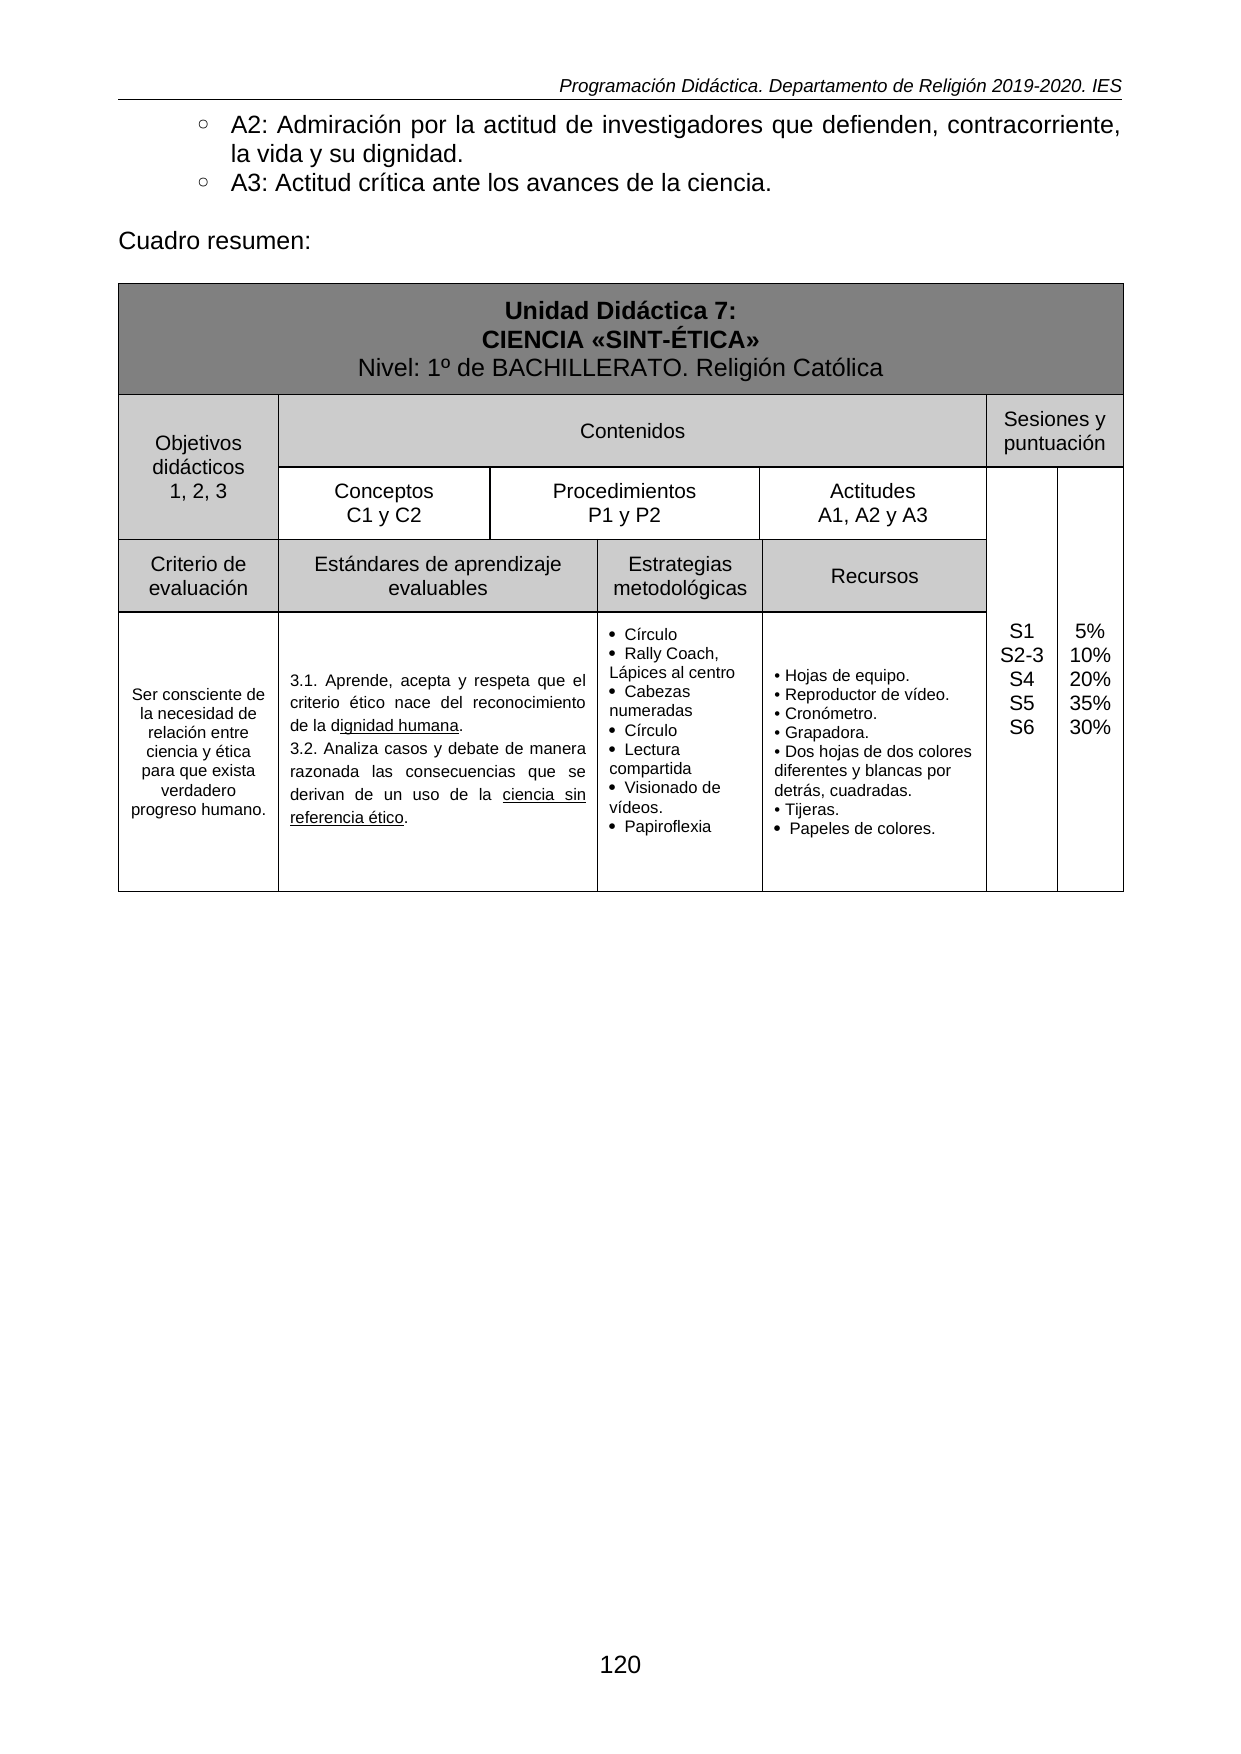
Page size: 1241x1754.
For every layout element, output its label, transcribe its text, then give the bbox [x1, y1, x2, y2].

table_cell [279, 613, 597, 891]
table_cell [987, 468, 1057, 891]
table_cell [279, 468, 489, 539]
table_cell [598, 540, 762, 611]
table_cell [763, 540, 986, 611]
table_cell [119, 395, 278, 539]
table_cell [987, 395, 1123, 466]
text Cuadro resumen: [118, 226, 1122, 254]
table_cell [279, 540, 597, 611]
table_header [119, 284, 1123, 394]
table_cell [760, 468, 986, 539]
list A3: Actitud crítica ante los avances de la ciencia. [193, 168, 1122, 197]
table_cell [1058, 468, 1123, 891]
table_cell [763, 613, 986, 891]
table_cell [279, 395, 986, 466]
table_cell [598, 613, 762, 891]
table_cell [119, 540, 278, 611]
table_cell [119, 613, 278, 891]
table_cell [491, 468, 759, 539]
list A2: Admiración por la actitud de investigadores que defienden, contracorriente, la vida y su dignidad. [193, 110, 1122, 168]
